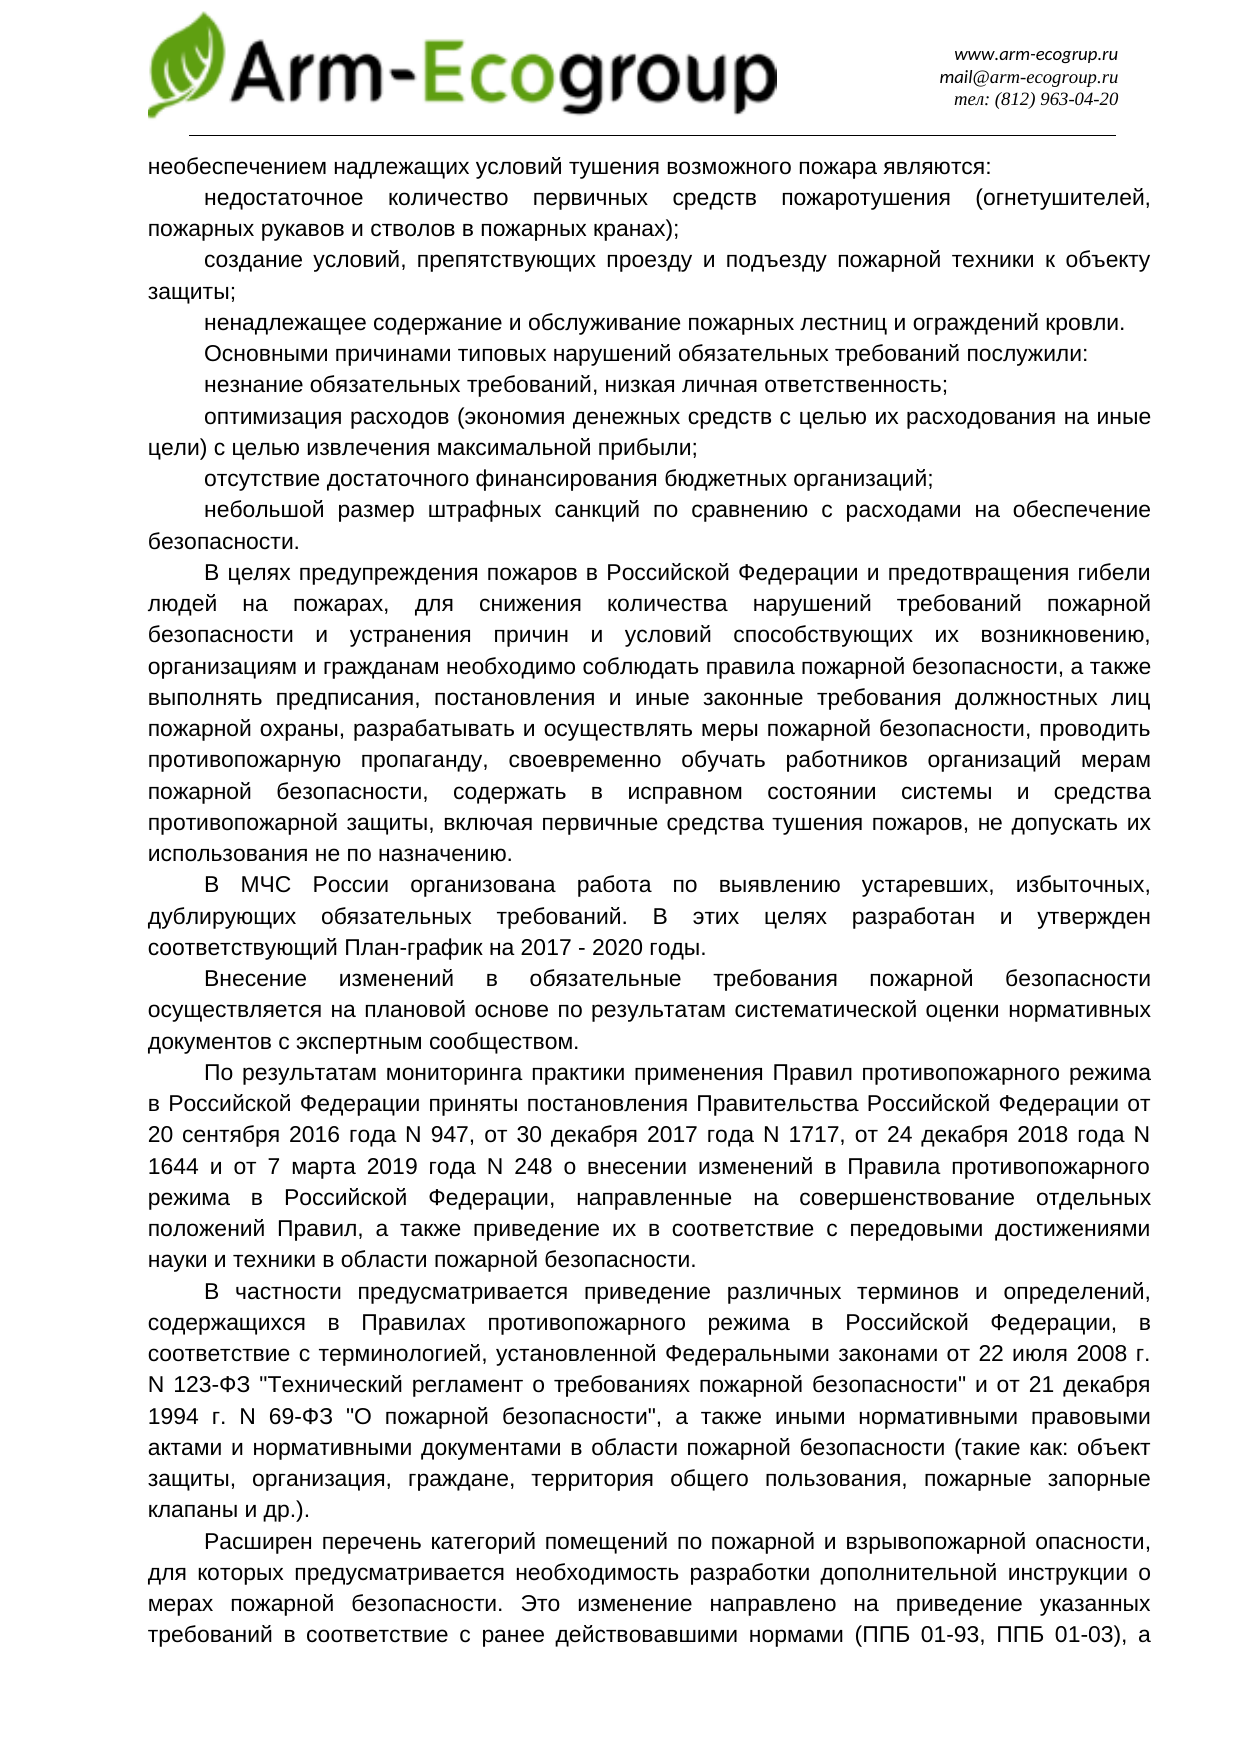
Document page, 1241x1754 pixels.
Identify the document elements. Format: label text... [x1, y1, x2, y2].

text небольшой размер штрафных санкций по сравнению с расходами на обеспечение безопасности. [148, 491, 1152, 554]
text В МЧС России организована работа по выявлению устаревших, избыточных, дублирующих обязательных требований. В этих целях разработан и утвержден соответствующий План-график на 2017 - 2020 годы. [148, 866, 1152, 960]
text По результатам мониторинга практики применения Правил противопожарного режима в Российской Федерации приняты постановления Правительства Российской Федерации от 20 сентября 2016 года N 947, от 30 декабря 2017 года N 1717, от 24 декабря 2018 года N 1644 и от 7 марта 2019 года N 248 о внесении изменений в Правила противопожарного режима в Российской Федерации, направленные на совершенствование отдельных положений Правил, а также приведение их в соответствие с передовыми достижениями науки и техники в области пожарной безопасности. [148, 1054, 1152, 1273]
text Внесение изменений в обязательные требования пожарной безопасности осуществляется на плановой основе по результатам систематической оценки нормативных документов с экспертным сообществом. [148, 960, 1152, 1054]
text В целях предупреждения пожаров в Российской Федерации и предотвращения гибели людей на пожарах, для снижения количества нарушений требований пожарной безопасности и устранения причин и условий способствующих их возникновению, организациям и гражданам необходимо соблюдать правила пожарной безопасности, а также выполнять предписания, постановления и иные законные требования должностных лиц пожарной охраны, разрабатывать и осуществлять меры пожарной безопасности, проводить противопожарную пропаганду, своевременно обучать работников организаций мерам пожарной безопасности, содержать в исправном состоянии системы и средства противопожарной защиты, включая первичные средства тушения пожаров, не допускать их использования не по назначению. [148, 554, 1152, 866]
text отсутствие достаточного финансирования бюджетных организаций; [148, 460, 1152, 491]
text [148, 1523, 1152, 1648]
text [148, 148, 1152, 179]
text незнание обязательных требований, низкая личная ответственность; [148, 366, 1152, 398]
text оптимизация расходов (экономия денежных средств с целью их расходования на иные цели) с целью извлечения максимальной прибыли; [148, 398, 1152, 460]
picture [148, 4, 777, 129]
text В частности предусматривается приведение различных терминов и определений, содержащихся в Правилах противопожарного режима в Российской Федерации, в соответствие с терминологией, установленной Федеральными законами от 22 июля 2008 г. N 123-ФЗ "Технический регламент о требованиях пожарной безопасности" и от 21 декабря 1994 г. N 69-ФЗ "О пожарной безопасности", а также иными нормативными правовыми актами и нормативными документами в области пожарной безопасности (такие как: объект защиты, организация, граждане, территория общего пользования, пожарные запорные клапаны и др.). [148, 1273, 1152, 1523]
text ненадлежащее содержание и обслуживание пожарных лестниц и ограждений кровли. [148, 304, 1152, 335]
text недостаточное количество первичных средств пожаротушения (огнетушителей, пожарных рукавов и стволов в пожарных кранах); [148, 179, 1152, 241]
text создание условий, препятствующих проезду и подъезду пожарной техники к объекту защиты; [148, 241, 1152, 304]
text Основными причинами типовых нарушений обязательных требований послужили: [148, 335, 1152, 366]
